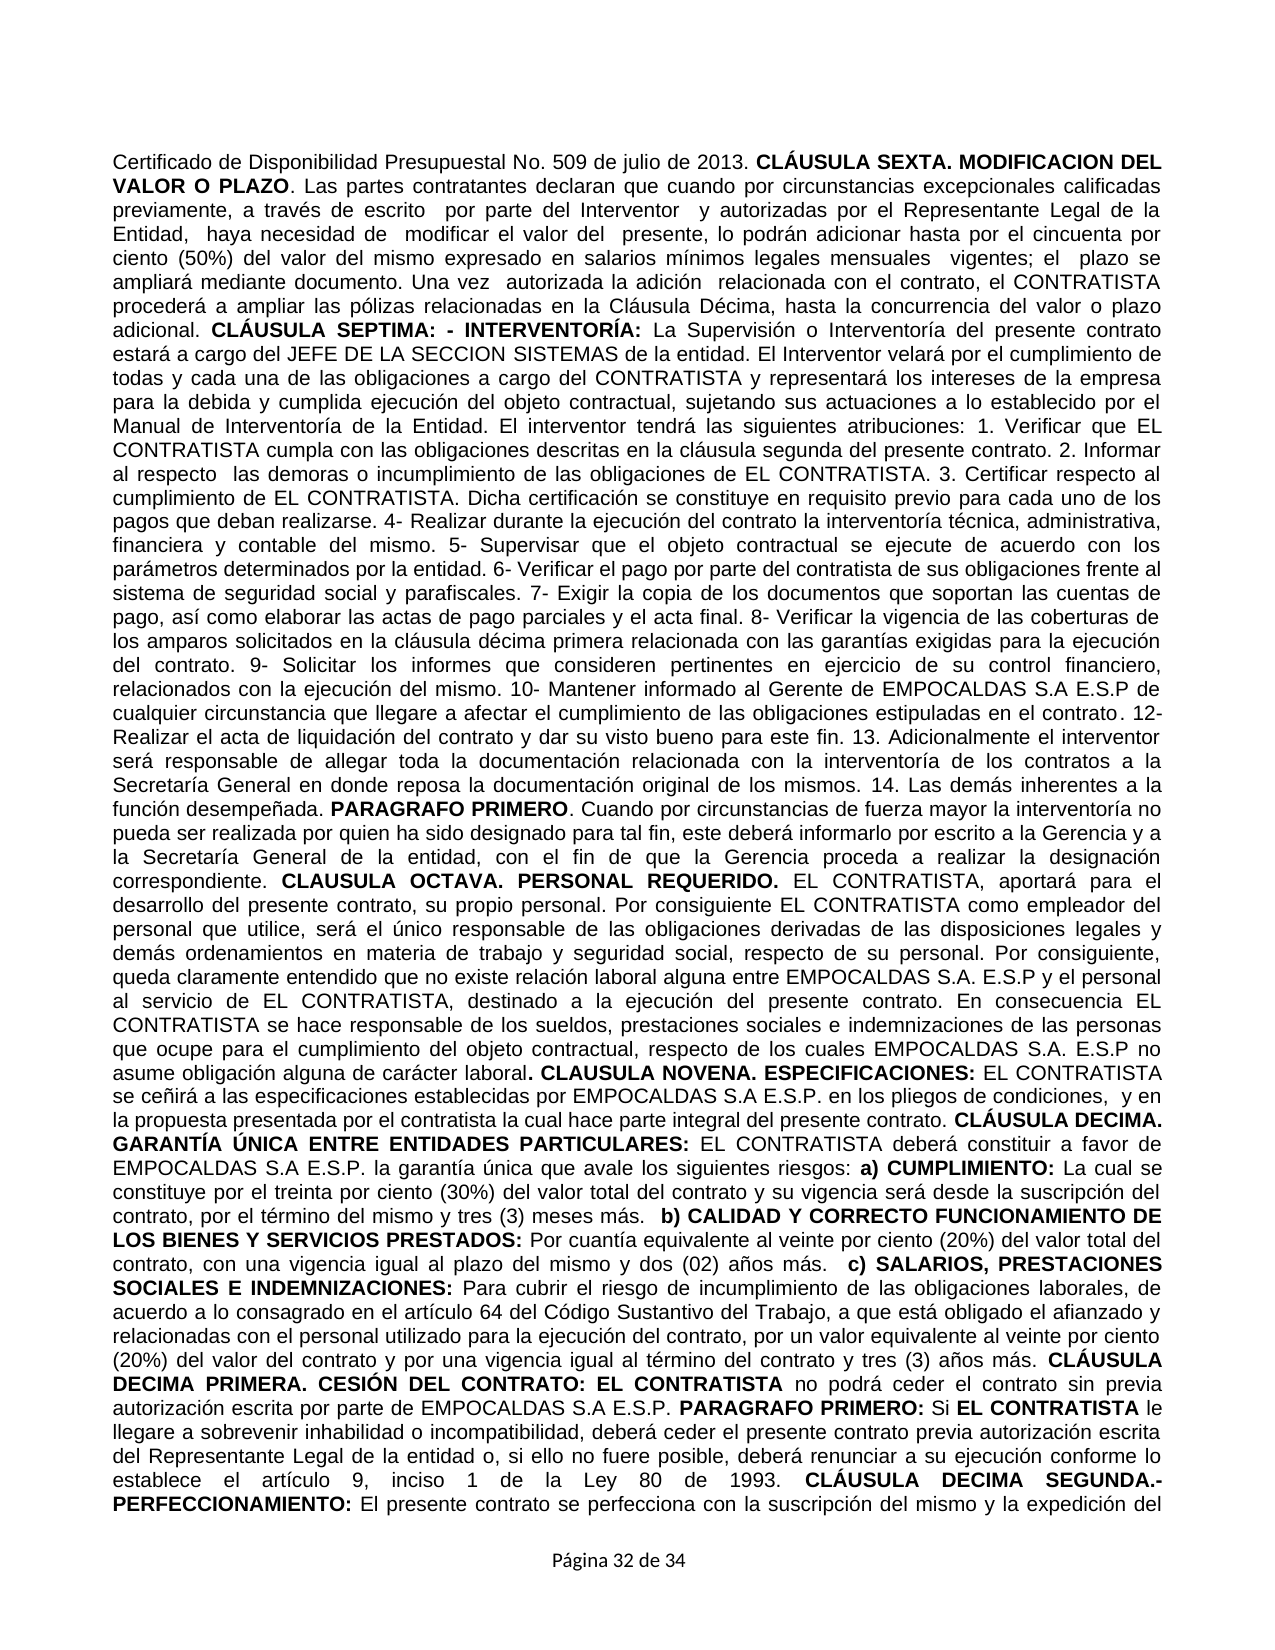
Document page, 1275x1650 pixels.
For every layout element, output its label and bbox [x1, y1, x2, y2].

text [112, 150, 1162, 1516]
